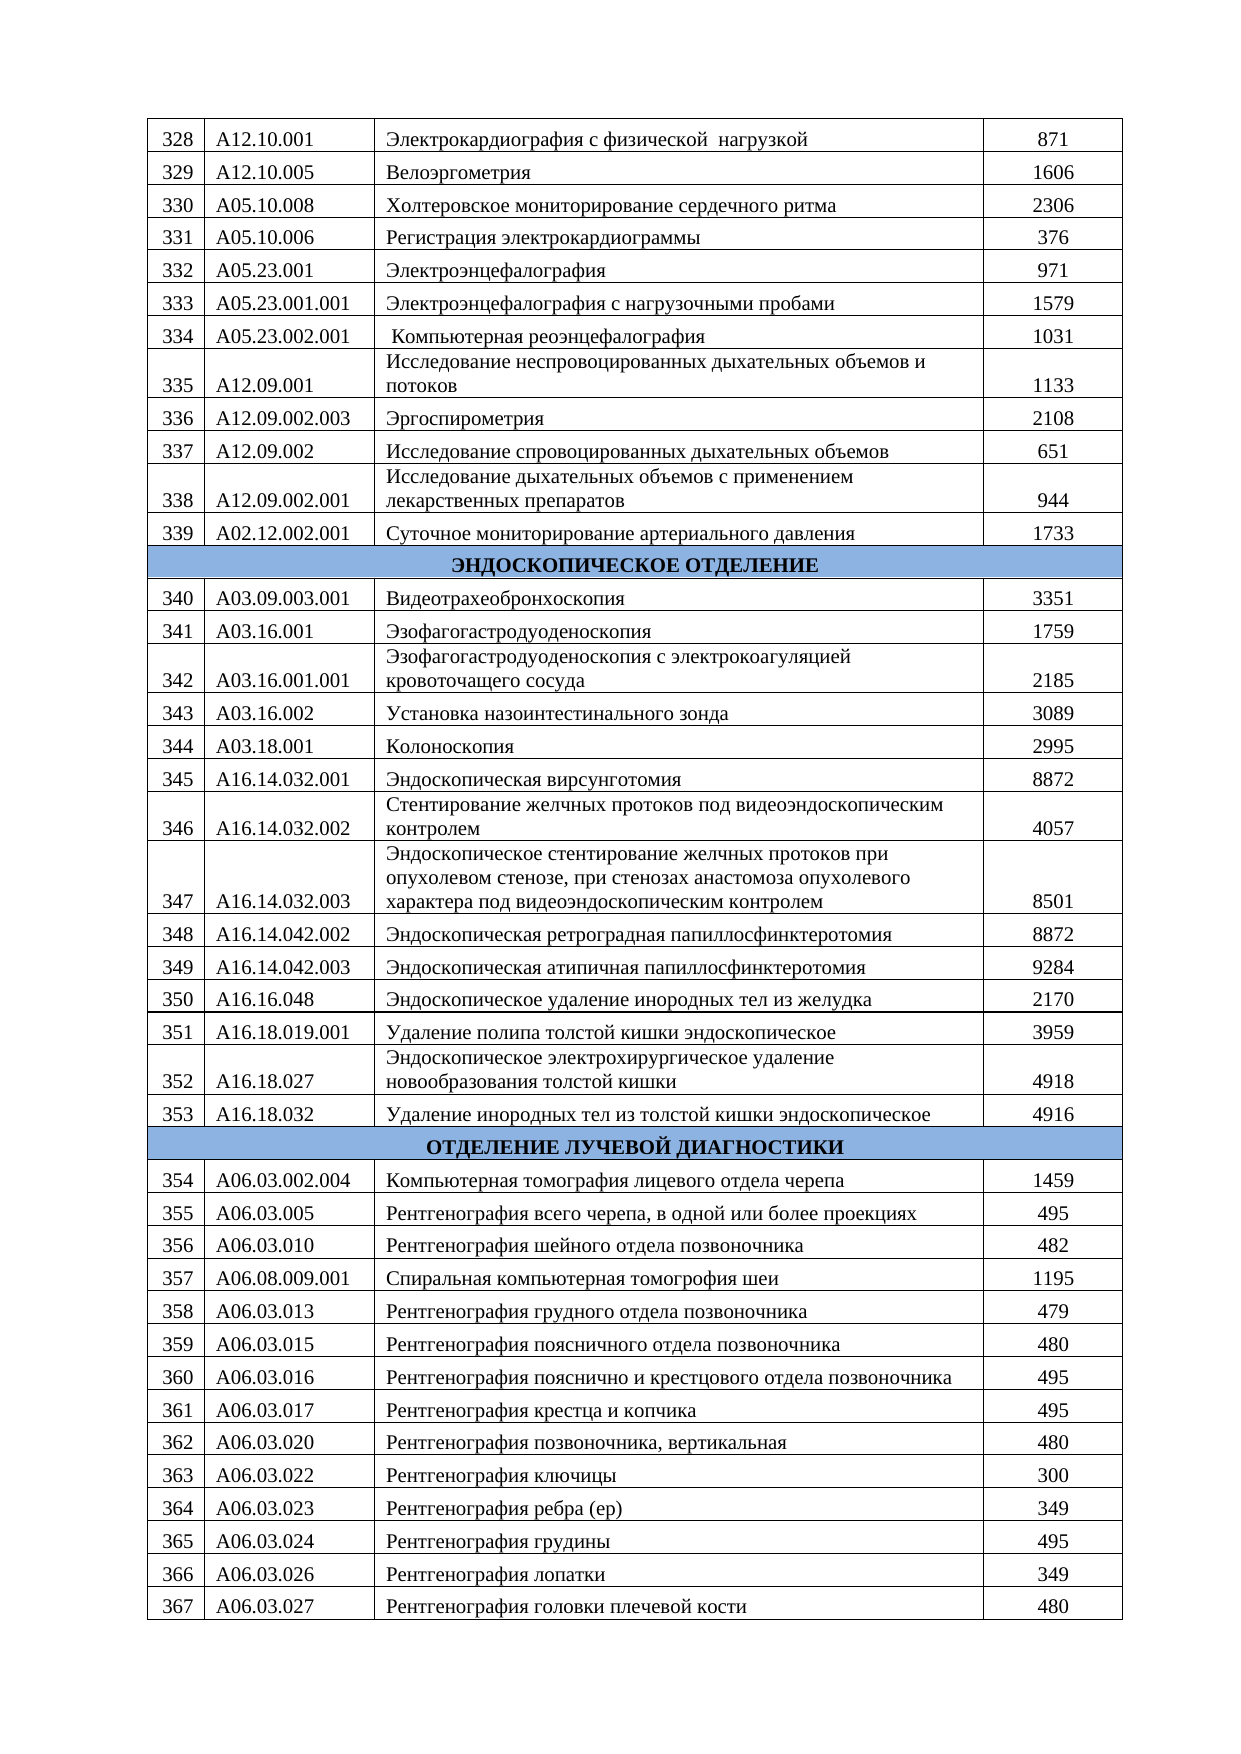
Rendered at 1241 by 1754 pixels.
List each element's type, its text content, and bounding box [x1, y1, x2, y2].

table_cell A03.16.001 [205, 611, 374, 643]
table_cell 355 [148, 1193, 204, 1225]
table_cell A16.14.032.001 [205, 759, 374, 791]
table_cell 8872 [984, 759, 1122, 791]
table_cell A16.18.027 [205, 1045, 374, 1093]
table_cell A06.03.024 [205, 1521, 374, 1553]
table_cell Рентгенография ребра (ер) [375, 1488, 983, 1520]
table_cell Стентирование желчных протоков под видеоэндоскопическим контролем [375, 792, 983, 840]
table_cell Эндоскопическое электрохирургическое удаление новообразования толстой кишки [375, 1045, 983, 1093]
table_cell 339 [148, 513, 204, 544]
table_cell 480 [984, 1423, 1122, 1454]
table_cell 358 [148, 1291, 204, 1323]
table_cell 341 [148, 611, 204, 643]
table_cell 342 [148, 644, 204, 692]
table_cell A05.10.008 [205, 185, 374, 217]
table_cell 347 [148, 841, 204, 913]
table_cell A12.09.002.003 [205, 398, 374, 430]
table_cell Эндоскопическое удаление инородных тел из желудка [375, 980, 983, 1011]
table_cell 353 [148, 1095, 204, 1126]
table_cell 331 [148, 218, 204, 249]
table_cell 944 [984, 464, 1122, 512]
table_cell Рентгенография ключицы [375, 1455, 983, 1487]
table_cell Рентгенография грудного отдела позвоночника [375, 1291, 983, 1323]
table_cell 338 [148, 464, 204, 512]
table_cell A06.03.016 [205, 1357, 374, 1389]
table_cell A16.18.032 [205, 1095, 374, 1126]
table_cell A16.16.048 [205, 980, 374, 1011]
table_cell A03.16.001.001 [205, 644, 374, 692]
table_cell Исследование спровоцированных дыхательных объемов [375, 431, 983, 463]
table_cell Суточное мониторирование артериального давления [375, 513, 983, 544]
table_cell 352 [148, 1045, 204, 1093]
table_cell A06.03.020 [205, 1423, 374, 1454]
table_cell Колоноскопия [375, 726, 983, 758]
table_cell Эндоскопическое стентирование желчных протоков при опухолевом стенозе, при стенозах анастомоза опухолевого характера под видеоэндоскопическим контролем [375, 841, 983, 913]
table_cell A12.09.001 [205, 349, 374, 397]
table_cell 971 [984, 250, 1122, 282]
table_cell 344 [148, 726, 204, 758]
table_cell 350 [148, 980, 204, 1011]
table_cell 357 [148, 1259, 204, 1290]
table_cell 345 [148, 759, 204, 791]
table_cell 1606 [984, 152, 1122, 184]
table_cell A05.23.001 [205, 250, 374, 282]
table_cell 495 [984, 1521, 1122, 1553]
table_cell A12.09.002.001 [205, 464, 374, 512]
table_cell 1195 [984, 1259, 1122, 1290]
table_cell Спиральная компьютерная томогрофия шеи [375, 1259, 983, 1290]
table_cell Эргоспирометрия [375, 398, 983, 430]
table_cell А02.12.002.001 [205, 513, 374, 544]
table_cell Эзофагогастродуоденоскопия [375, 611, 983, 643]
table_cell 3959 [984, 1013, 1122, 1044]
table_cell A05.10.006 [205, 218, 374, 249]
table_cell A16.18.019.001 [205, 1013, 374, 1044]
table_cell A06.03.010 [205, 1226, 374, 1257]
table_cell A06.08.009.001 [205, 1259, 374, 1290]
table_cell A06.03.013 [205, 1291, 374, 1323]
table_cell 343 [148, 693, 204, 725]
table_cell 367 [148, 1587, 204, 1618]
table_cell 334 [148, 316, 204, 348]
table_cell Компьютерная реоэнцефалография [375, 316, 983, 348]
table_cell A12.09.002 [205, 431, 374, 463]
table_cell Эзофагогастродуоденоскопия с электрокоагуляцией кровоточащего сосуда [375, 644, 983, 692]
table_cell 329 [148, 152, 204, 184]
table_cell Рентгенография грудины [375, 1521, 983, 1553]
table_cell 366 [148, 1554, 204, 1586]
table_cell 356 [148, 1226, 204, 1257]
table_cell 495 [984, 1193, 1122, 1225]
table_cell A06.03.022 [205, 1455, 374, 1487]
table_cell ЭНДОСКОПИЧЕСКОЕ ОТДЕЛЕНИЕ [148, 546, 1122, 577]
table_cell 2185 [984, 644, 1122, 692]
table_cell Электроэнцефалография с нагрузочными пробами [375, 283, 983, 315]
table_cell Эндоскопическая вирсунготомия [375, 759, 983, 791]
table_cell 330 [148, 185, 204, 217]
table_cell 1579 [984, 283, 1122, 315]
table_cell Электрокардиография с физической нагрузкой [375, 119, 983, 151]
table_cell 651 [984, 431, 1122, 463]
table_cell A16.14.032.003 [205, 841, 374, 913]
table_cell Рентгенография позвоночника, вертикальная [375, 1423, 983, 1454]
table_cell 4057 [984, 792, 1122, 840]
table_cell ОТДЕЛЕНИЕ ЛУЧЕВОЙ ДИАГНОСТИКИ [148, 1127, 1122, 1159]
table_cell A16.14.042.002 [205, 914, 374, 946]
table_cell Рентгенография лопатки [375, 1554, 983, 1586]
table_cell Исследование неспровоцированных дыхательных объемов и потоков [375, 349, 983, 397]
table_cell A06.03.017 [205, 1390, 374, 1422]
table_cell 1031 [984, 316, 1122, 348]
table_cell 349 [148, 947, 204, 979]
table_cell 351 [148, 1013, 204, 1044]
table_cell 480 [984, 1324, 1122, 1356]
table_cell A16.14.042.003 [205, 947, 374, 979]
table_cell Исследование дыхательных объемов с применением лекарственных препаратов [375, 464, 983, 512]
table_cell Электроэнцефалография [375, 250, 983, 282]
table_cell Компьютерная томография лицевого отдела черепа [375, 1160, 983, 1192]
table_cell A12.10.001 [205, 119, 374, 151]
table_cell 2995 [984, 726, 1122, 758]
table_cell 360 [148, 1357, 204, 1389]
table_cell 3089 [984, 693, 1122, 725]
table_cell 328 [148, 119, 204, 151]
table_cell 2108 [984, 398, 1122, 430]
table_cell A05.23.001.001 [205, 283, 374, 315]
table_cell 495 [984, 1357, 1122, 1389]
table_cell A03.09.003.001 [205, 579, 374, 610]
table_cell 1133 [984, 349, 1122, 397]
table_cell 376 [984, 218, 1122, 249]
table_cell 2170 [984, 980, 1122, 1011]
table_cell A05.23.002.001 [205, 316, 374, 348]
table_cell 361 [148, 1390, 204, 1422]
table_cell Холтеровское мониторирование сердечного ритма [375, 185, 983, 217]
table_cell 365 [148, 1521, 204, 1553]
table_cell Рентгенография шейного отдела позвоночника [375, 1226, 983, 1257]
table_cell 349 [984, 1488, 1122, 1520]
table_cell A06.03.005 [205, 1193, 374, 1225]
table_cell Эндоскопическая ретроградная папиллосфинктеротомия [375, 914, 983, 946]
table_cell 482 [984, 1226, 1122, 1257]
table_cell Рентгенография крестца и копчика [375, 1390, 983, 1422]
table_cell 354 [148, 1160, 204, 1192]
table_cell 480 [984, 1587, 1122, 1618]
table_cell Удаление инородных тел из толстой кишки эндоскопическое [375, 1095, 983, 1126]
table_cell 348 [148, 914, 204, 946]
table_cell A06.03.015 [205, 1324, 374, 1356]
table_cell 8872 [984, 914, 1122, 946]
table_cell 335 [148, 349, 204, 397]
table_cell 336 [148, 398, 204, 430]
table_cell 479 [984, 1291, 1122, 1323]
table_cell A16.14.032.002 [205, 792, 374, 840]
table_cell 4916 [984, 1095, 1122, 1126]
table_cell 362 [148, 1423, 204, 1454]
table_cell 300 [984, 1455, 1122, 1487]
table_cell A12.10.005 [205, 152, 374, 184]
table_cell Видеотрахеобронхоскопия [375, 579, 983, 610]
table_cell 9284 [984, 947, 1122, 979]
table_cell Эндоскопическая атипичная папиллосфинктеротомия [375, 947, 983, 979]
table_cell 871 [984, 119, 1122, 151]
table_cell 8501 [984, 841, 1122, 913]
table_cell 332 [148, 250, 204, 282]
table_cell Рентгенография всего черепа, в одной или более проекциях [375, 1193, 983, 1225]
table_cell Рентгенография головки плечевой кости [375, 1587, 983, 1618]
table_cell Велоэргометрия [375, 152, 983, 184]
table_cell 346 [148, 792, 204, 840]
table_cell 3351 [984, 579, 1122, 610]
table_cell Установка назоинтестинального зонда [375, 693, 983, 725]
table_cell A06.03.026 [205, 1554, 374, 1586]
table_cell 349 [984, 1554, 1122, 1586]
table_cell 1459 [984, 1160, 1122, 1192]
table_cell 333 [148, 283, 204, 315]
table_cell 363 [148, 1455, 204, 1487]
table_cell 340 [148, 579, 204, 610]
table_cell A06.03.023 [205, 1488, 374, 1520]
table_cell A03.18.001 [205, 726, 374, 758]
table_cell Регистрация электрокардиограммы [375, 218, 983, 249]
table_cell Рентгенография пояснично и крестцового отдела позвоночника [375, 1357, 983, 1389]
table_cell Удаление полипа толстой кишки эндоскопическое [375, 1013, 983, 1044]
table_cell 364 [148, 1488, 204, 1520]
table_cell A03.16.002 [205, 693, 374, 725]
table_cell 1759 [984, 611, 1122, 643]
table_cell A06.03.002.004 [205, 1160, 374, 1192]
table_cell A06.03.027 [205, 1587, 374, 1618]
table_cell Рентгенография поясничного отдела позвоночника [375, 1324, 983, 1356]
table_cell 2306 [984, 185, 1122, 217]
table_cell 495 [984, 1390, 1122, 1422]
table_cell 337 [148, 431, 204, 463]
table_cell 4918 [984, 1045, 1122, 1093]
table_cell 1733 [984, 513, 1122, 544]
table_cell 359 [148, 1324, 204, 1356]
